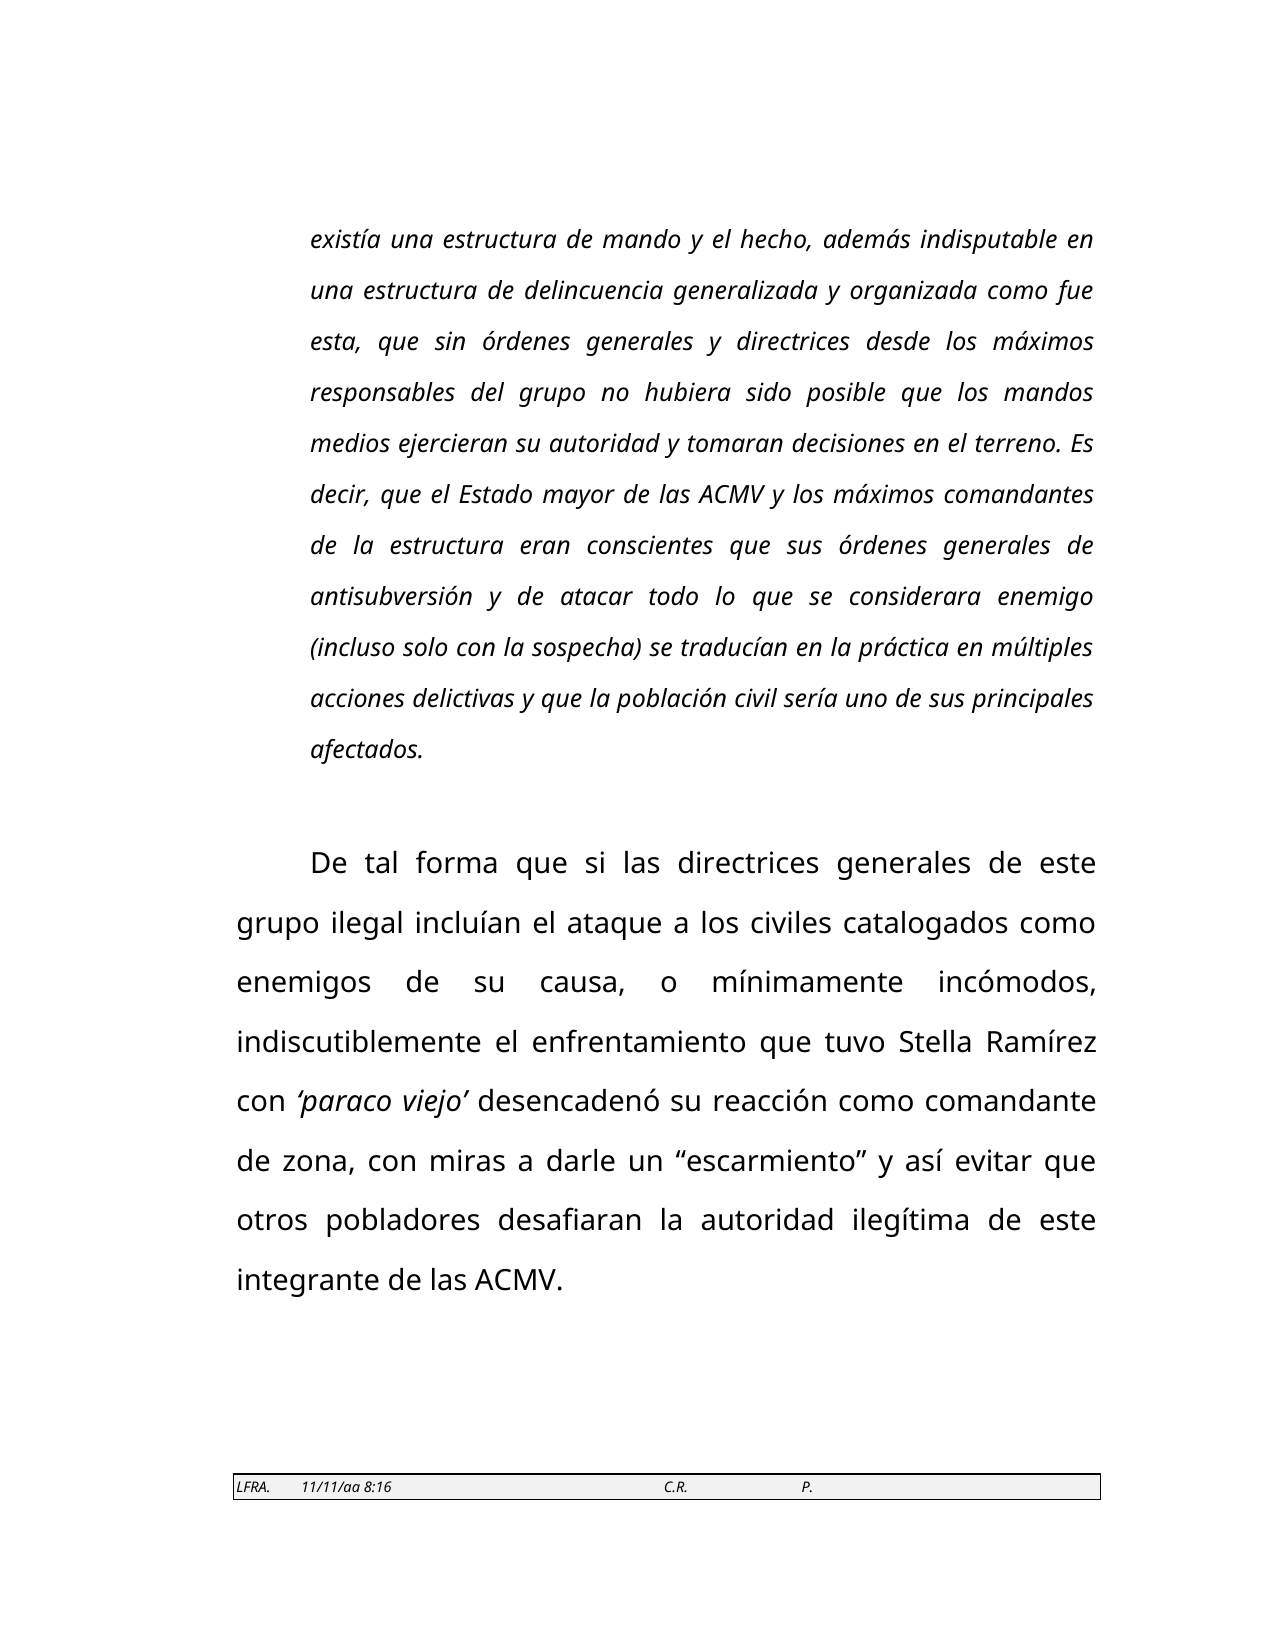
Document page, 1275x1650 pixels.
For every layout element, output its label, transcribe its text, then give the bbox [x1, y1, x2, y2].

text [310, 222, 1098, 766]
text De tal forma que si las directrices generales de este grupo ilegal incluían el ataque a los civiles catalogados como enemigos de su causa, o mínimamente incómodos, indiscutiblemente el enfrentamiento que tuvo Stella Ramírez con ‘paraco viejo’ desencadenó su reacción como comandante de zona, con miras a darle un “escarmiento” y así evitar que otros pobladores desafiaran la autoridad ilegítima de este integrante de las ACMV. [236, 842, 1098, 1298]
